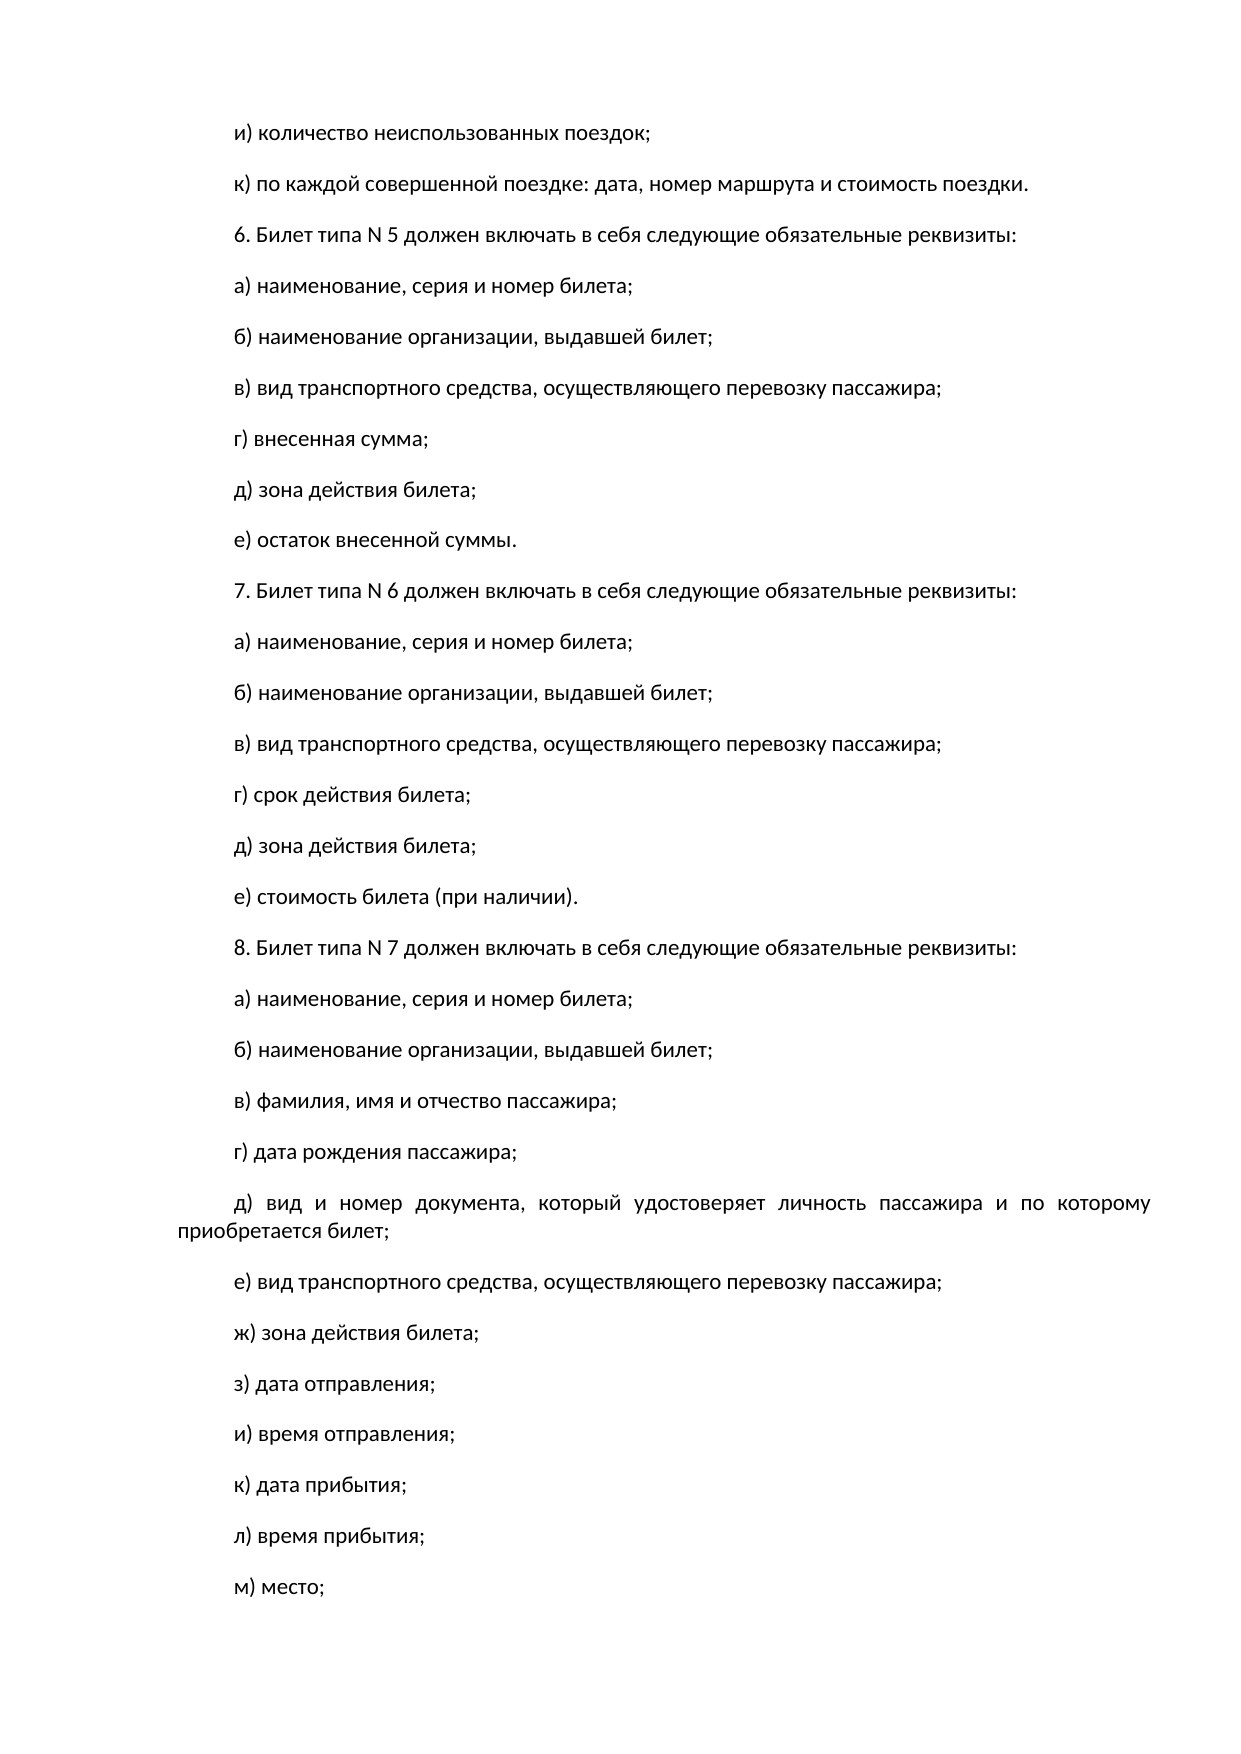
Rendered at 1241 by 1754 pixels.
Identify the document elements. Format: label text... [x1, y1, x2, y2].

text з) дата отправления; [177, 1369, 1152, 1397]
text е) остаток внесенной суммы. [177, 526, 1152, 554]
text б) наименование организации, выдавшей билет; [177, 1035, 1152, 1063]
text д) зона действия билета; [177, 475, 1152, 503]
text в) вид транспортного средства, осуществляющего перевозку пассажира; [177, 373, 1152, 401]
text в) вид транспортного средства, осуществляющего перевозку пассажира; [177, 729, 1152, 757]
text ж) зона действия билета; [177, 1318, 1152, 1346]
text и) количество неиспользованных поездок; [177, 118, 1152, 146]
text а) наименование, серия и номер билета; [177, 627, 1152, 656]
text 7. Билет типа N 6 должен включать в себя следующие обязательные реквизиты: [177, 577, 1152, 604]
text и) время отправления; [177, 1419, 1152, 1448]
text к) по каждой совершенной поездке: дата, номер маршрута и стоимость поездки. [177, 169, 1152, 197]
text д) вид и номер документа, который удостоверяет личность пассажира и по которому приобретается билет; [177, 1188, 1152, 1244]
text е) стоимость билета (при наличии). [177, 882, 1152, 910]
text в) фамилия, имя и отчество пассажира; [177, 1086, 1152, 1114]
text л) время прибытия; [177, 1521, 1152, 1549]
text г) срок действия билета; [177, 780, 1152, 808]
text а) наименование, серия и номер билета; [177, 271, 1152, 299]
text а) наименование, серия и номер билета; [177, 984, 1152, 1012]
text е) вид транспортного средства, осуществляющего перевозку пассажира; [177, 1267, 1152, 1295]
text г) внесенная сумма; [177, 424, 1152, 452]
text м) место; [177, 1572, 1152, 1600]
text б) наименование организации, выдавшей билет; [177, 678, 1152, 706]
text г) дата рождения пассажира; [177, 1137, 1152, 1165]
text к) дата прибытия; [177, 1471, 1152, 1498]
text 8. Билет типа N 7 должен включать в себя следующие обязательные реквизиты: [177, 933, 1152, 961]
text 6. Билет типа N 5 должен включать в себя следующие обязательные реквизиты: [177, 220, 1152, 248]
text б) наименование организации, выдавшей билет; [177, 322, 1152, 350]
text д) зона действия билета; [177, 831, 1152, 859]
